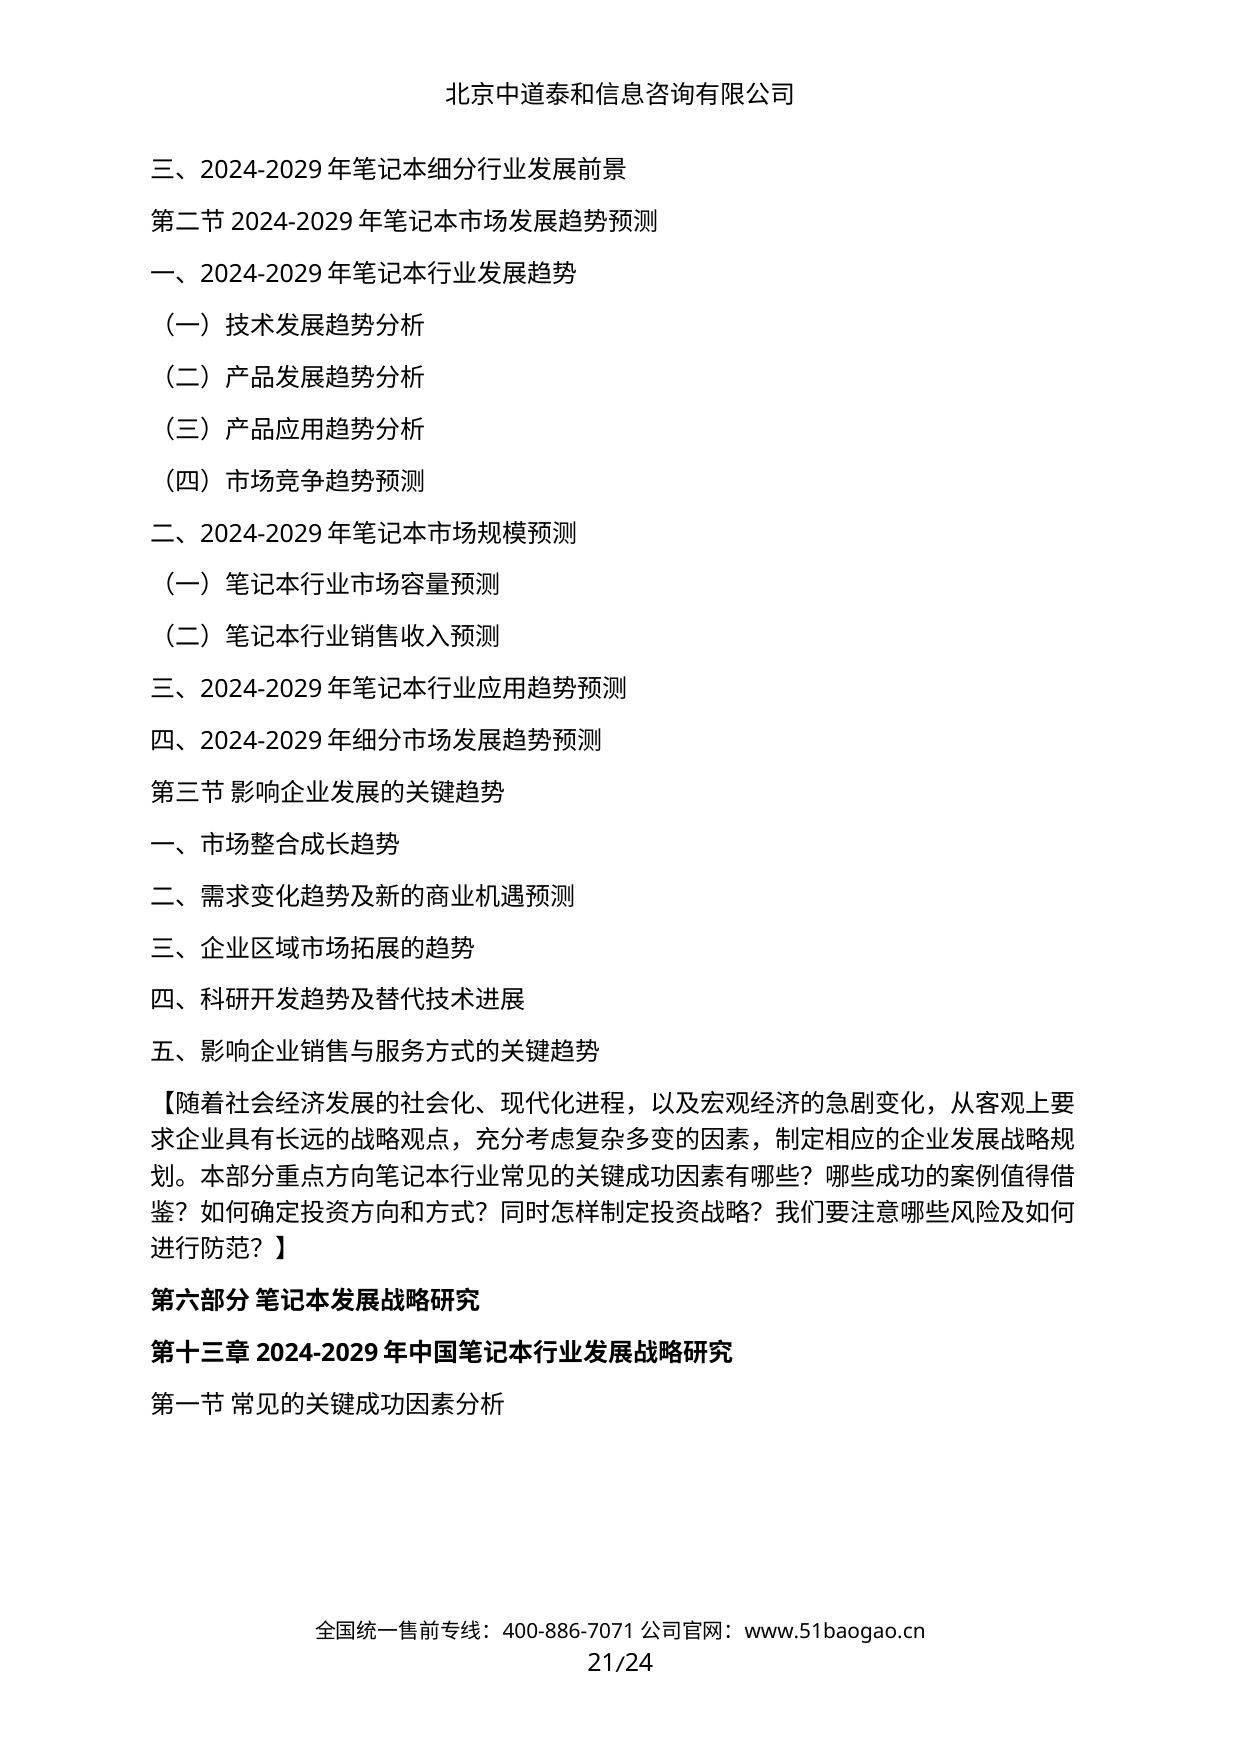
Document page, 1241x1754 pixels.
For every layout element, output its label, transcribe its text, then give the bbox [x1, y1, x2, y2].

text 第十三章 2024-2029年中国笔记本行业发展战略研究 [150, 1332, 1090, 1369]
text （四）市场竞争趋势预测 [150, 461, 1090, 497]
text 【随着社会经济发展的社会化、现代化进程，以及宏观经济的急剧变化，从客观上要求企业具有长远的战略观点，充分考虑复杂多变的因素，制定相应的企业发展战略规划。本部分重点方向笔记本行业常见的关键成功因素有哪些？哪些成功的案例值得借鉴？如何确定投资方向和方式？同时怎样制定投资战略？我们要注意哪些风险及如何进行防范？】 [150, 1084, 1090, 1265]
text （一）笔记本行业市场容量预测 [150, 565, 1090, 601]
text 第一节 常见的关键成功因素分析 [150, 1384, 1090, 1421]
text 第三节 影响企业发展的关键趋势 [150, 772, 1090, 809]
text 三、2024-2029年笔记本细分行业发展前景 [150, 150, 1090, 186]
text 三、企业区域市场拓展的趋势 [150, 928, 1090, 964]
text 一、2024-2029年笔记本行业发展趋势 [150, 254, 1090, 290]
text 第六部分 笔记本发展战略研究 [150, 1281, 1090, 1317]
text 四、科研开发趋势及替代技术进展 [150, 980, 1090, 1016]
text （三）产品应用趋势分析 [150, 409, 1090, 446]
text （一）技术发展趋势分析 [150, 306, 1090, 342]
text 四、2024-2029年细分市场发展趋势预测 [150, 721, 1090, 757]
text 二、2024-2029年笔记本市场规模预测 [150, 513, 1090, 549]
text 一、市场整合成长趋势 [150, 824, 1090, 861]
text （二）笔记本行业销售收入预测 [150, 617, 1090, 653]
text （二）产品发展趋势分析 [150, 357, 1090, 394]
text 第二节 2024-2029年笔记本市场发展趋势预测 [150, 202, 1090, 238]
text 三、2024-2029年笔记本行业应用趋势预测 [150, 669, 1090, 705]
text 五、影响企业销售与服务方式的关键趋势 [150, 1032, 1090, 1068]
text 二、需求变化趋势及新的商业机遇预测 [150, 876, 1090, 912]
